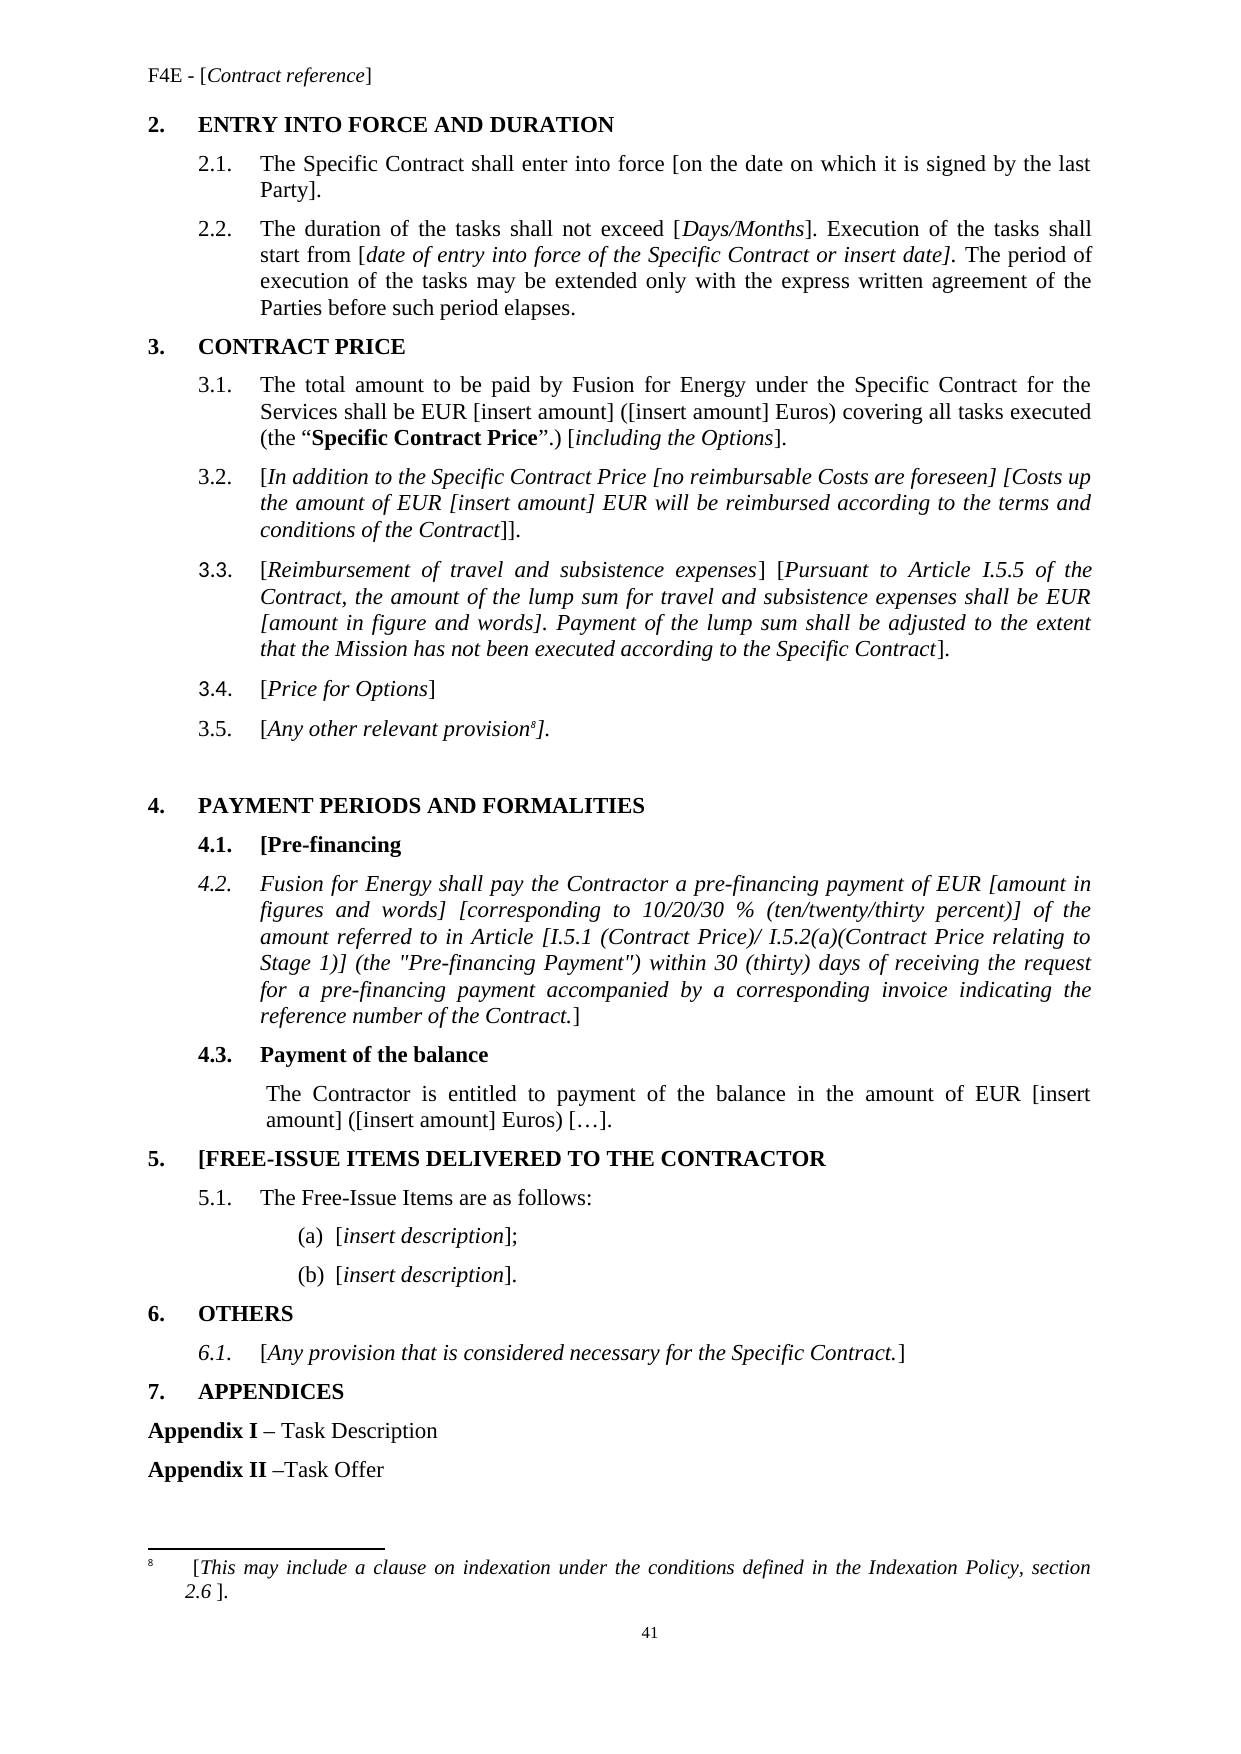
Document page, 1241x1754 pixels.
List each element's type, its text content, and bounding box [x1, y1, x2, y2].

text Appendix I – Task Description [148, 1417, 1092, 1443]
list [Any provision that is considered necessary for the Specific Contract.] [198, 1339, 1092, 1366]
list [Any other relevant provision]. [198, 715, 1092, 741]
list [Pre-financing [198, 831, 1092, 858]
list The Specific Contract shall enter into force [on the date on which it is signed by the last Party]. [198, 149, 1092, 202]
list ENTRY INTO FORCE AND Duration [148, 111, 1092, 137]
list The Free-Issue Items are as follows: [198, 1184, 1092, 1210]
list [FREE-ISSUE ITEMS DELIVERED TO THE CONTRACTOR [148, 1145, 1092, 1171]
list Payment of the balance [198, 1041, 1092, 1067]
list [Price for Options] [198, 674, 1092, 702]
list PAYMENT PERIODS AND FORMALITIES [148, 792, 1092, 819]
list OTHERS [148, 1300, 1092, 1327]
list The total amount to be paid by Fusion for Energy under the Specific Contract for the Services shall be EUR [insert amount] ([insert amount] Euros) covering all tasks executed (the “Specific Contract Price”.) [including the Options]. [198, 372, 1092, 451]
text The Contractor is entitled to payment of the balance in the amount of EUR [insert amount] ([insert amount] Euros) […]. [266, 1080, 1092, 1132]
list CONTRACT PRICE [148, 333, 1092, 359]
list [In addition to the Specific Contract Price [no reimbursable Costs are foreseen] [Costs up the amount of EUR [insert amount] EUR will be reimbursed according to the terms and conditions of the Contract]]. [198, 463, 1092, 542]
list [insert description]; [298, 1223, 1092, 1249]
text Appendix II –Task Offer [148, 1456, 1092, 1482]
list The duration of the tasks shall not exceed [Days/Months]. Execution of the tasks shall start from [date of entry into force of the Specific Contract or insert date]. The period of execution of the tasks may be extended only with the express written agreement of the Parties before such period elapses. [198, 215, 1092, 320]
list [Reimbursement of travel and subsistence expenses] [Pursuant to Article I.5.5 of the Contract, the amount of the lump sum for travel and subsistence expenses shall be EUR [amount in figure and words]. Payment of the lump sum shall be adjusted to the extent that the Mission has not been executed according to the Specific Contract]. [198, 555, 1092, 662]
list APPENDICES [148, 1378, 1092, 1404]
list Fusion for Energy shall pay the Contractor a pre-financing payment of EUR [amount in figures and words] [corresponding to 10/20/30 % (ten/twenty/thirty percent)] of the amount referred to in Article [I.5.1 (Contract Price)/ I.5.2(a)(Contract Price relating to Stage 1)] (the "Pre-financing Payment") within 30 (thirty) days of receiving the request for a pre-financing payment accompanied by a corresponding invoice indicating the reference number of the Contract.] [198, 870, 1092, 1028]
list [insert description]. [298, 1261, 1092, 1288]
